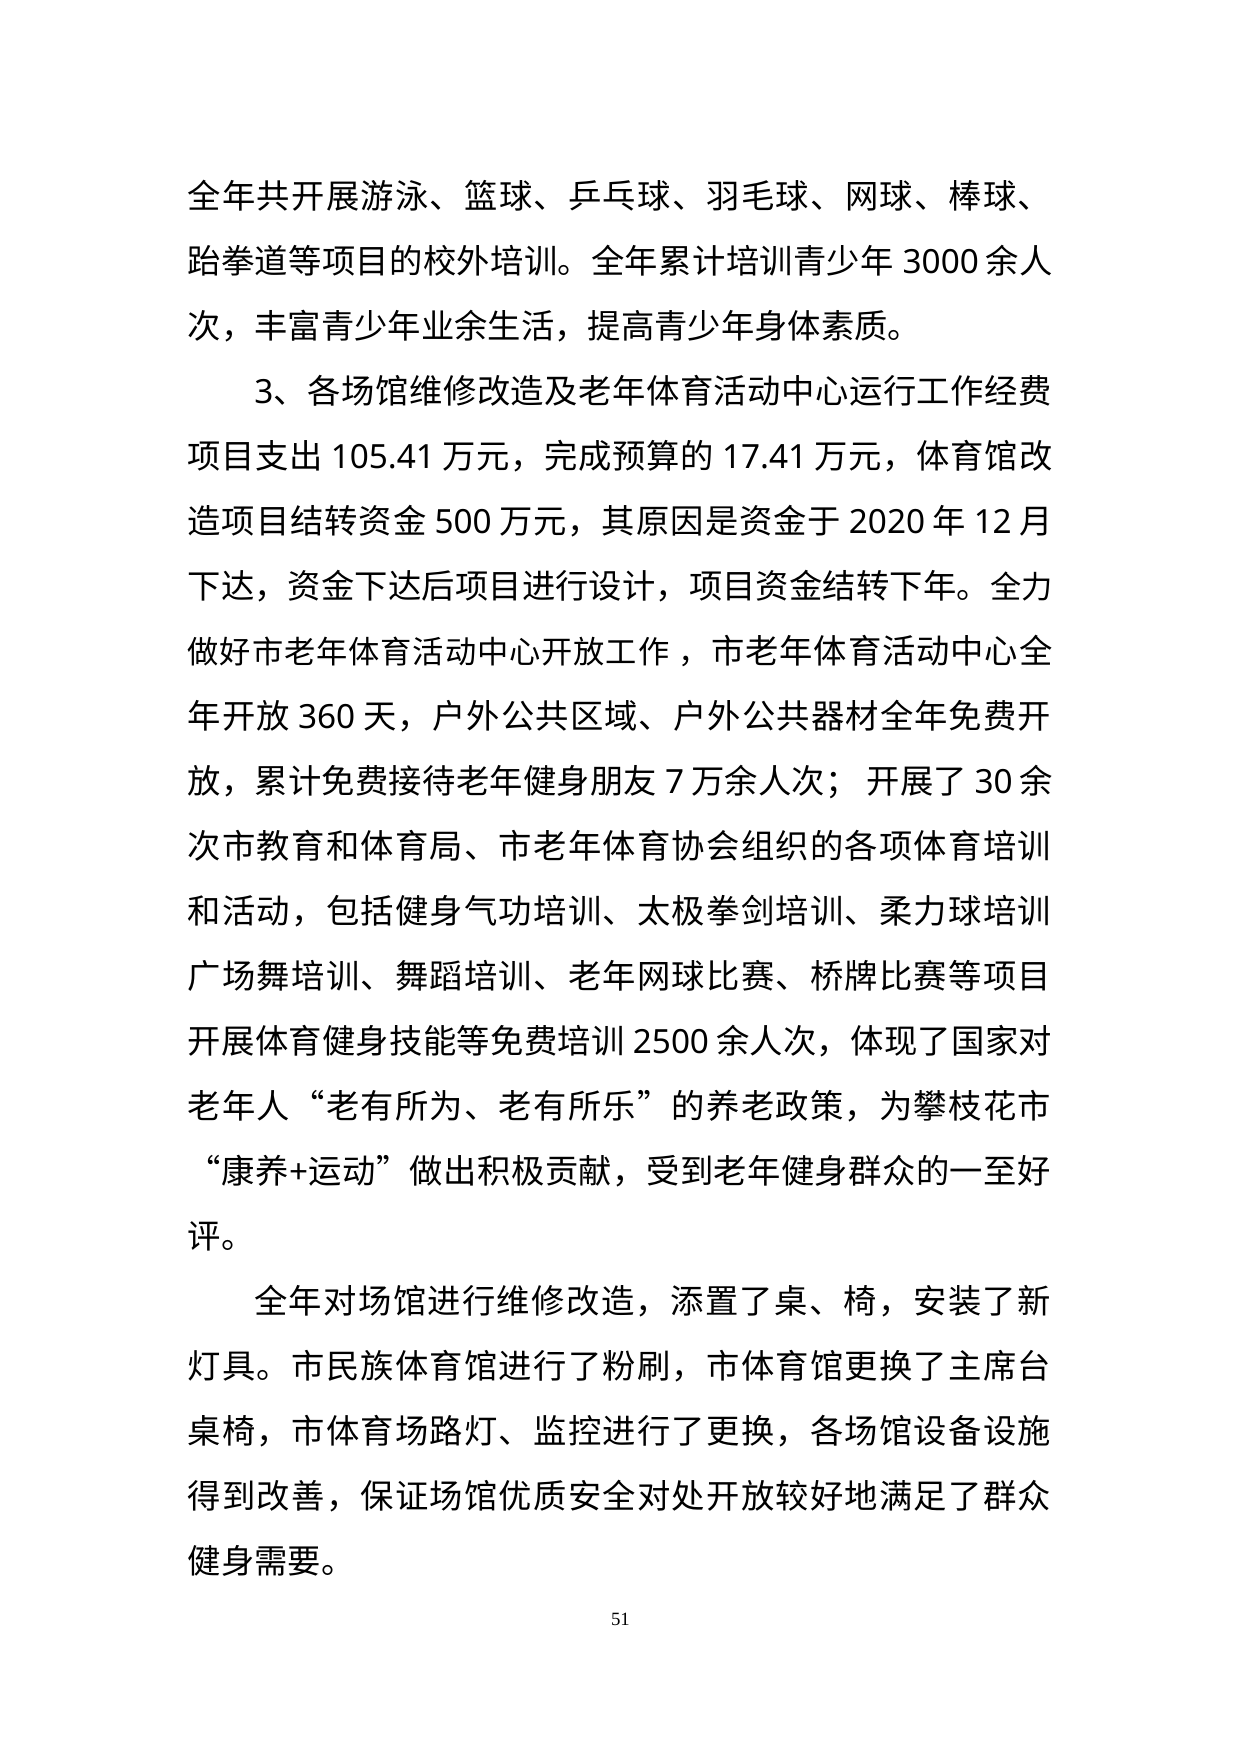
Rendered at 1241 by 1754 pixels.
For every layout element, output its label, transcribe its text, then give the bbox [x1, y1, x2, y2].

text 3、各场馆维修改造及老年体育活动中心运行工作经费项目支出105.41万元，完成预算的17.41万元，体育馆改造项目结转资金500万元，其原因是资金于2020年12月下达，资金下达后项目进行设计，项目资金结转下年。全力做好市老年体育活动中心开放工作 ，市老年体育活动中心全年开放360天，户外公共区域、户外公共器材全年免费开放，累计免费接待老年健身朋友7万余人次； 开展了30余次市教育和体育局、市老年体育协会组织的各项体育培训和活动，包括健身气功培训、太极拳剑培训、柔力球培训、广场舞培训、舞蹈培训、老年网球比赛、桥牌比赛等项目，开展体育健身技能等免费培训2500余人次，体现了国家对老年人“老有所为、老有所乐”的养老政策，为攀枝花市“康养+运动”做出积极贡献，受到老年健身群众的一至好评。 [187, 357, 1053, 1267]
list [187, 162, 1053, 357]
text 全年对场馆进行维修改造，添置了桌、椅，安装了新灯具。市民族体育馆进行了粉刷，市体育馆更换了主席台桌椅，市体育场路灯、监控进行了更换，各场馆设备设施得到改善，保证场馆优质安全对处开放较好地满足了群众健身需要。 [187, 1267, 1053, 1592]
